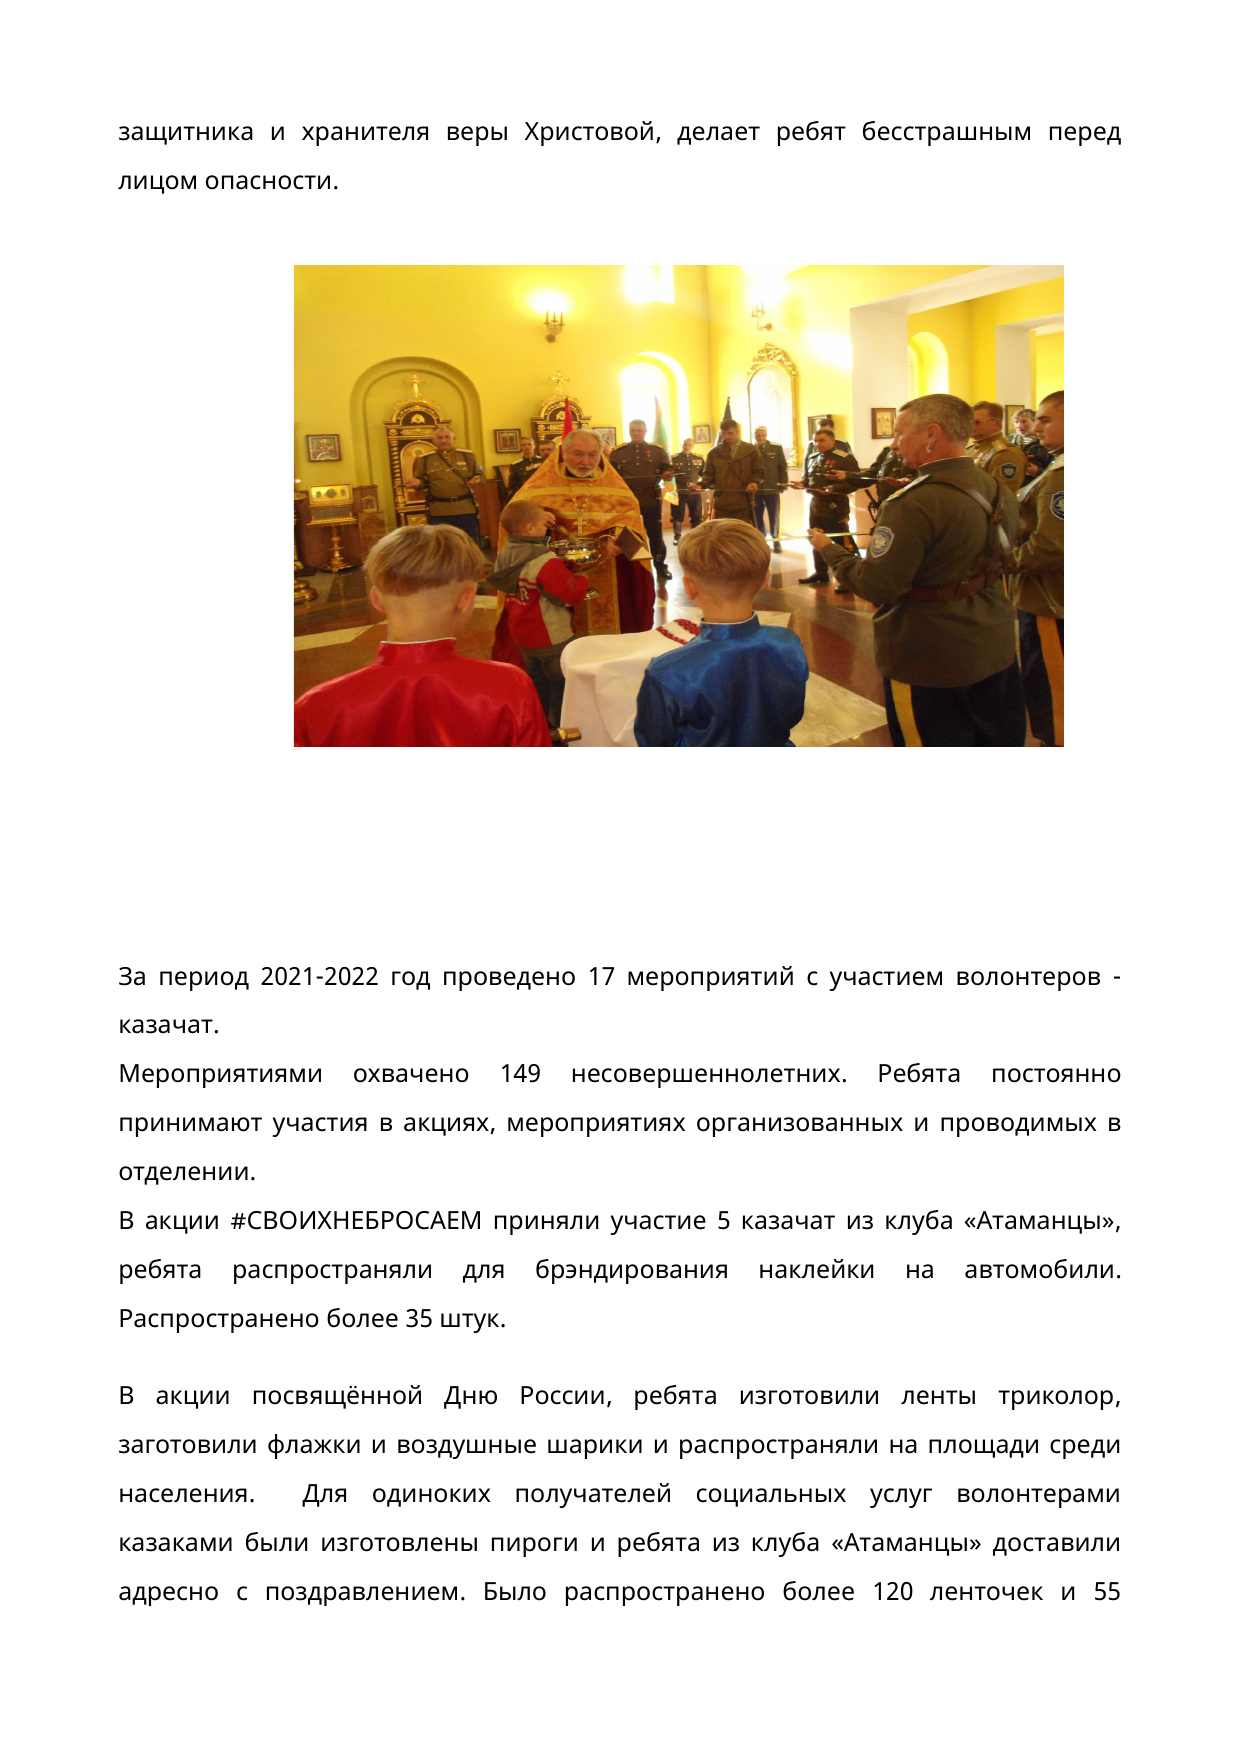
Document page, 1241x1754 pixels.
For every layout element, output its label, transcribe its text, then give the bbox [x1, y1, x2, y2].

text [118, 118, 1122, 199]
text За период 2021-2022 год проведено 17 мероприятий с участием волонтеров - казачат. [118, 963, 1122, 1044]
picture [293, 265, 1064, 747]
text В акции #СВОИХНЕБРОСАЕМ приняли участие 5 казачат из клуба «Атаманцы», ребята распространяли для брэндирования наклейки на автомобили. Распространено более 35 штук. [118, 1207, 1122, 1337]
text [118, 1382, 1122, 1610]
text Мероприятиями охвачено 149 несовершеннолетних. Ребята постоянно принимают участия в акциях, мероприятиях организованных и проводимых в отделении. [118, 1060, 1122, 1191]
